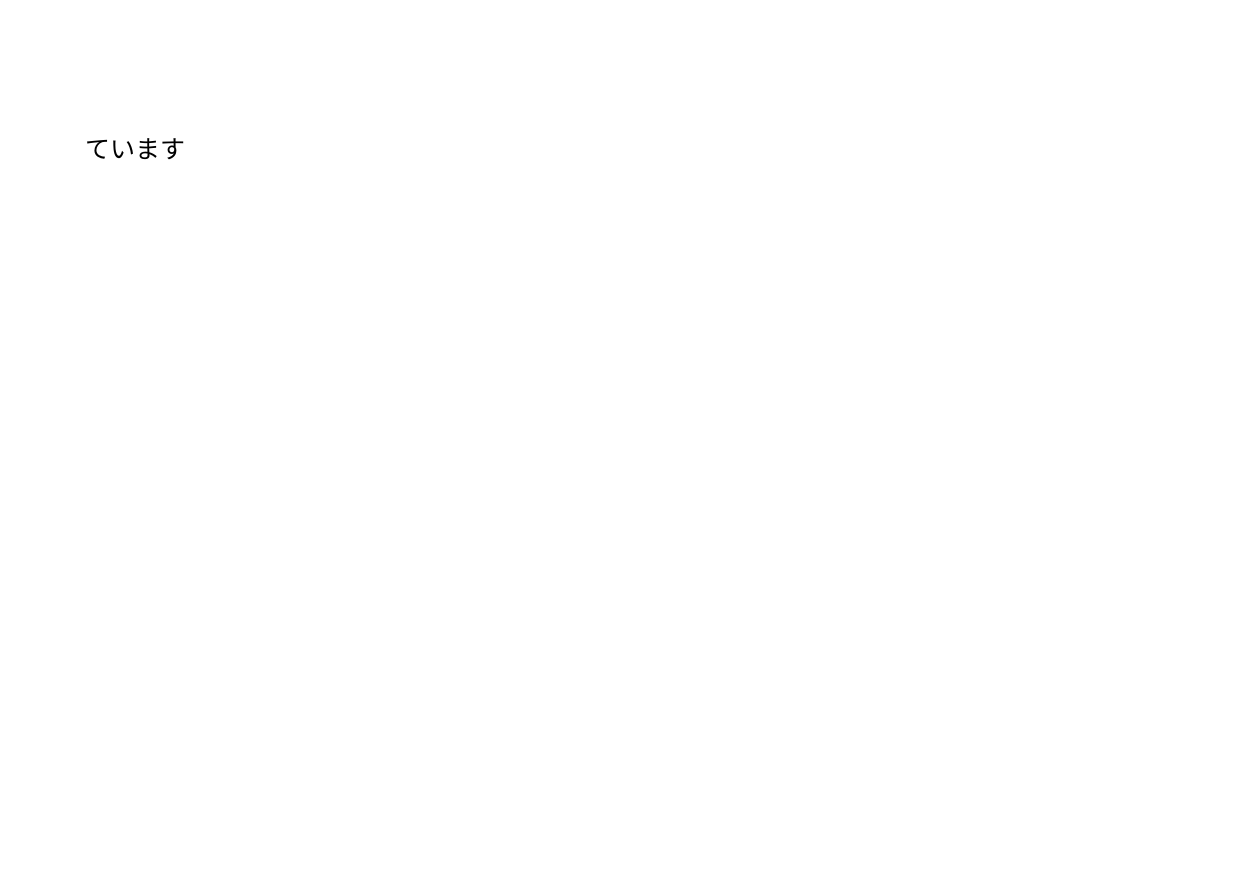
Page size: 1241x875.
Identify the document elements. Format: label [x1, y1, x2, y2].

text [85, 130, 1142, 166]
